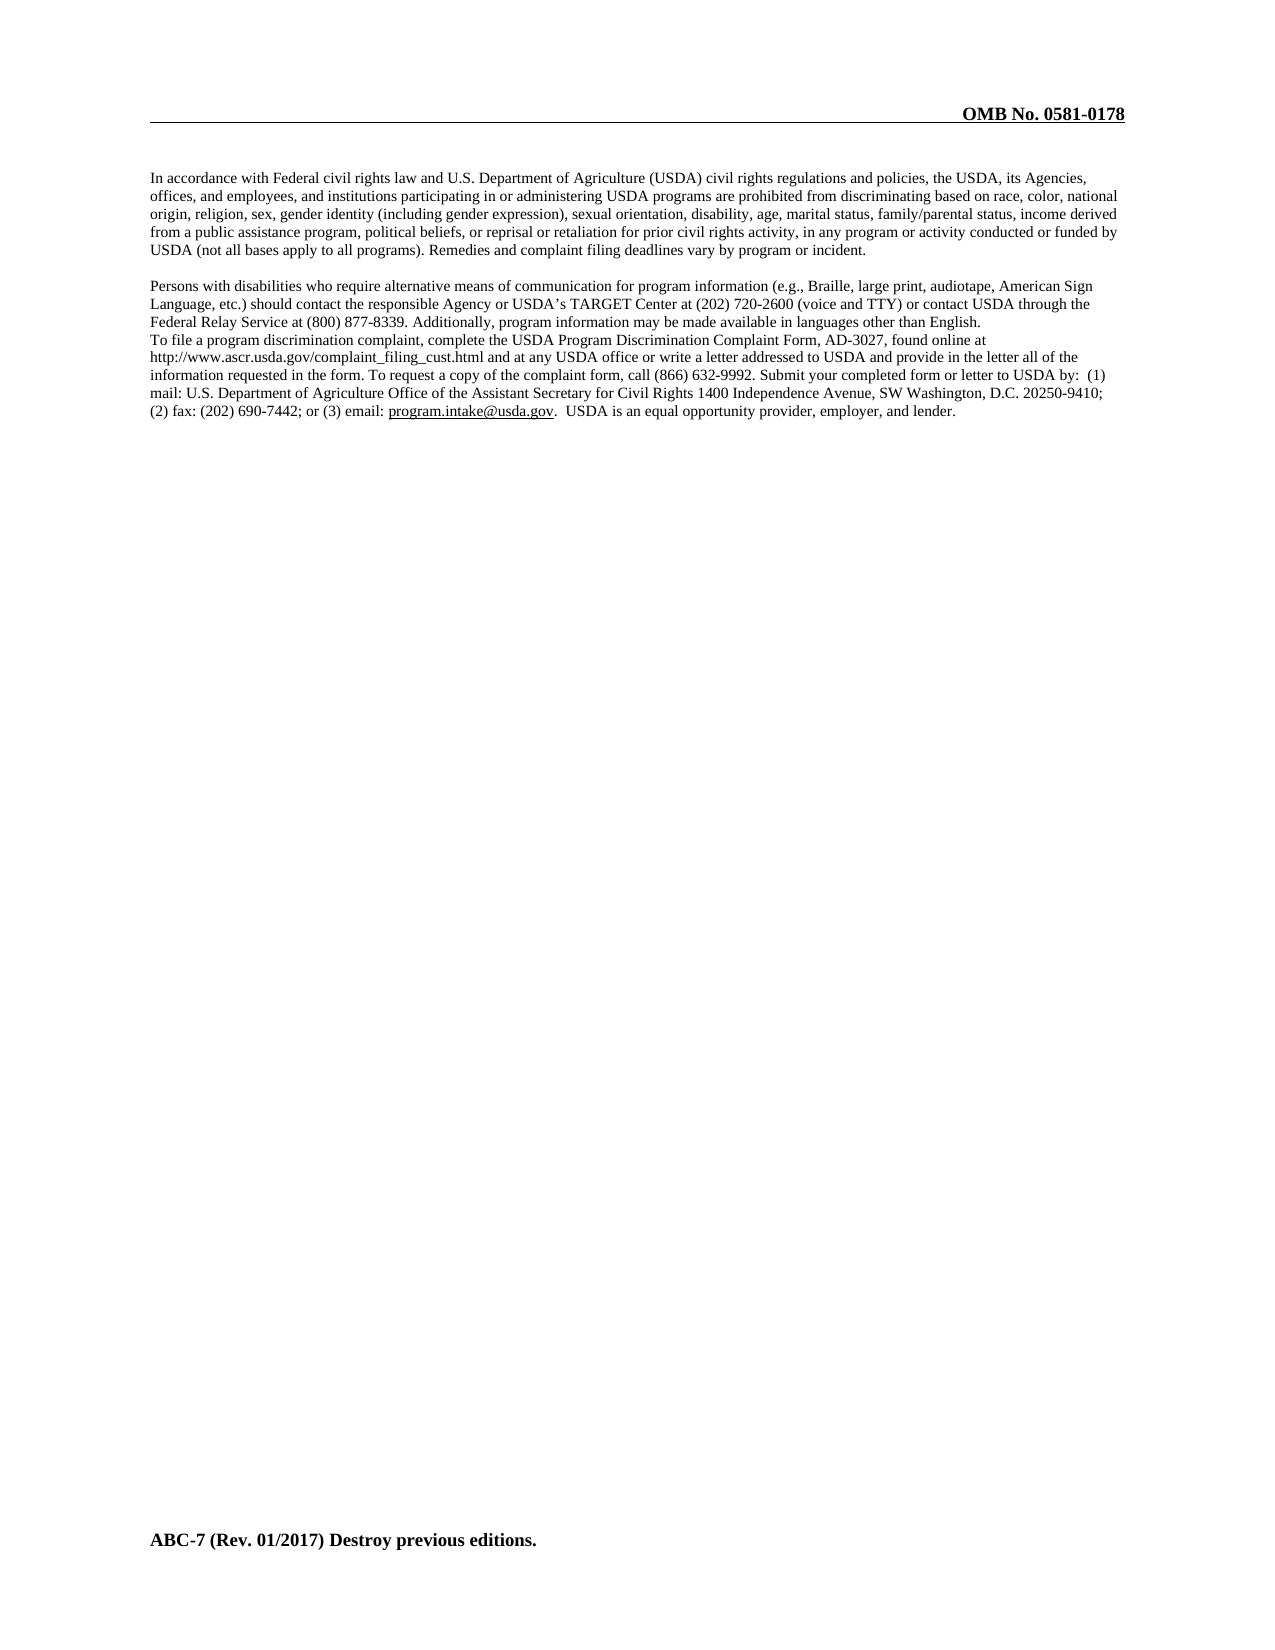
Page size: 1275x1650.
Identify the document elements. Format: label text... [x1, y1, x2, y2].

text To file a program discrimination complaint, complete the USDA Program Discrimination Complaint Form, AD-3027, found online at http://www.ascr.usda.gov/complaint_filing_cust.html and at any USDA office or write a letter addressed to USDA and provide in the letter all of the information requested in the form. To request a copy of the complaint form, call (866) 632-9992. Submit your completed form or letter to USDA by: (1) mail: U.S. Department of Agriculture Office of the Assistant Secretary for Civil Rights 1400 Independence Avenue, SW Washington, D.C. 20250-9410; (2) fax: (202) 690-7442; or (3) email: program.intake@usda.gov. USDA is an equal opportunity provider, employer, and lender. [150, 330, 1125, 420]
text Persons with disabilities who require alternative means of communication for program information (e.g., Braille, large print, audiotape, American Sign Language, etc.) should contact the responsible Agency or USDA’s TARGET Center at (202) 720-2600 (voice and TTY) or contact USDA through the Federal Relay Service at (800) 877-8339. Additionally, program information may be made available in languages other than English. [150, 277, 1125, 330]
text In accordance with Federal civil rights law and U.S. Department of Agriculture (USDA) civil rights regulations and policies, the USDA, its Agencies, offices, and employees, and institutions participating in or administering USDA programs are prohibited from discriminating based on race, color, national origin, religion, sex, gender identity (including gender expression), sexual orientation, disability, age, marital status, family/parental status, income derived from a public assistance program, political beliefs, or reprisal or retaliation for prior civil rights activity, in any program or activity conducted or funded by USDA (not all bases apply to all programs). Remedies and complaint filing deadlines vary by program or incident. [150, 169, 1125, 259]
